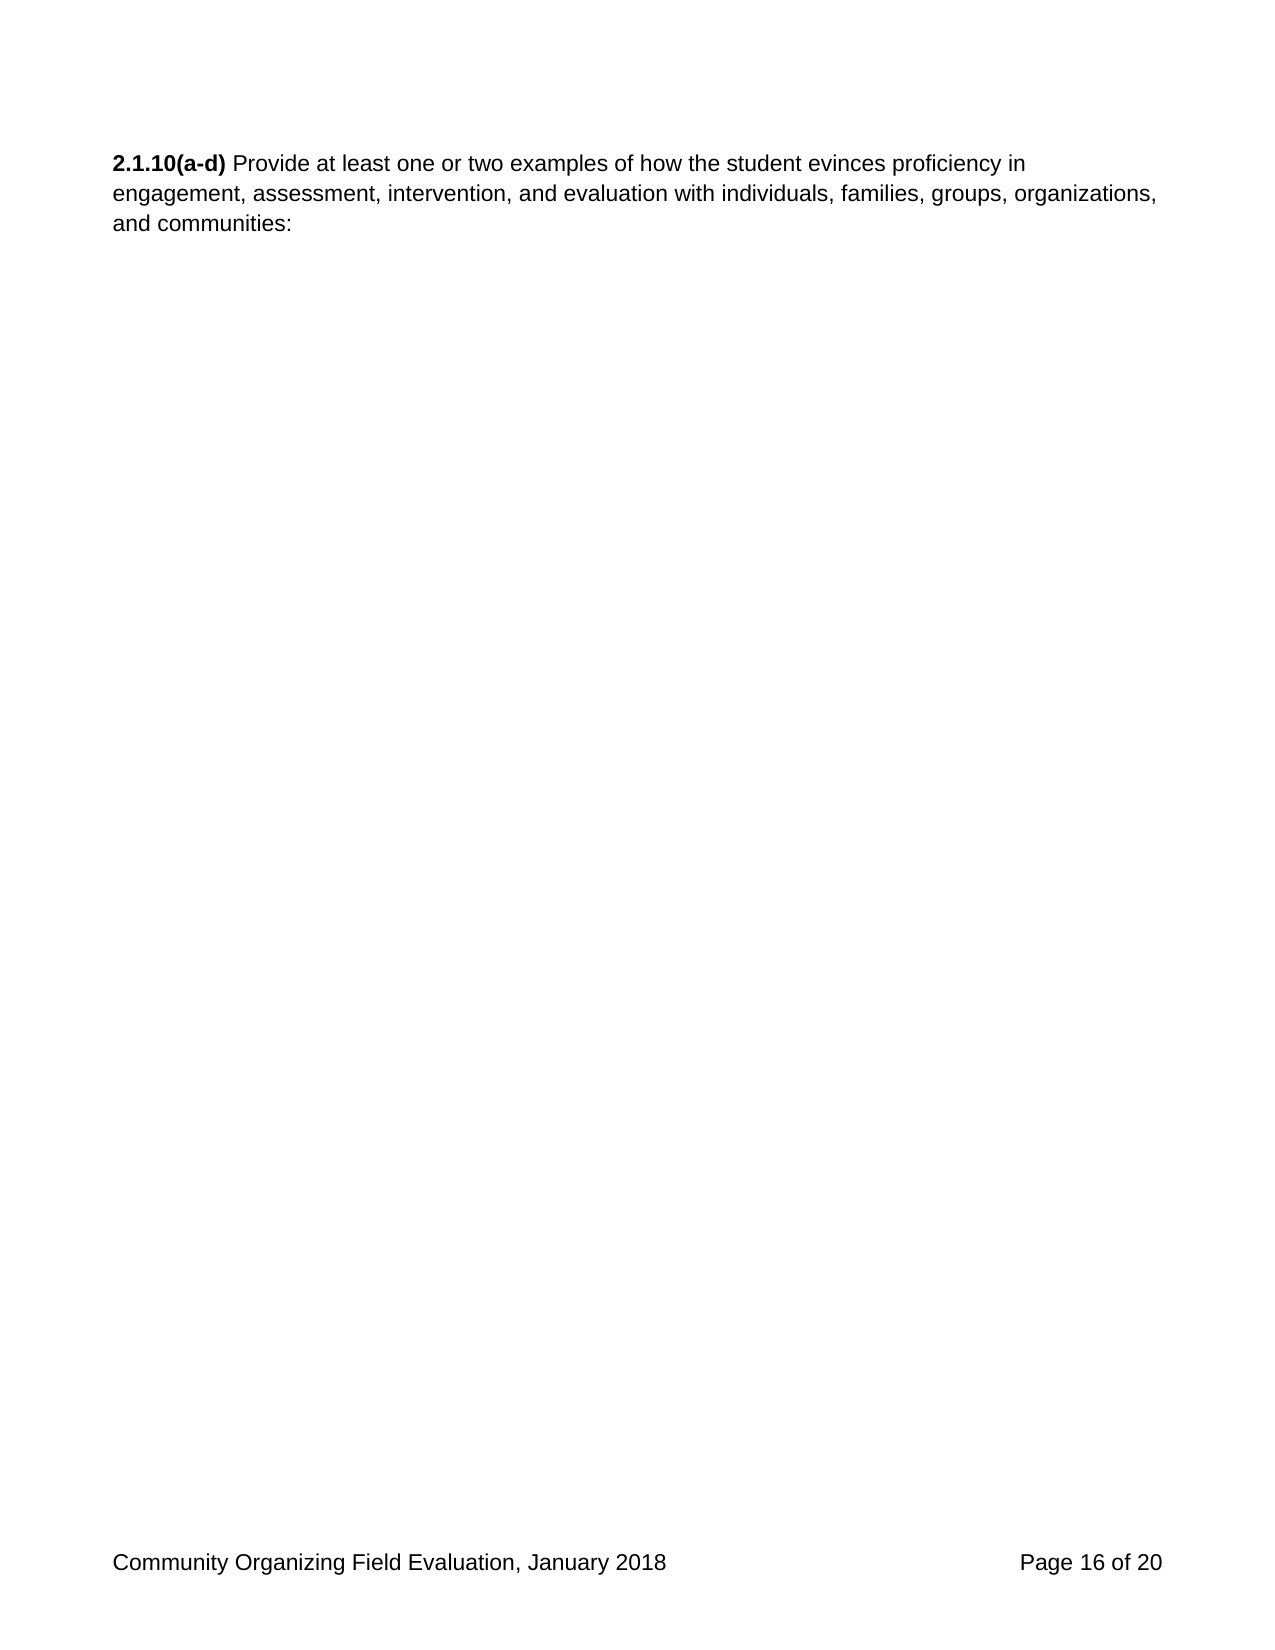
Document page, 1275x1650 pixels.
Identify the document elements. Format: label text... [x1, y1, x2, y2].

text 2.1.10(a-d) Provide at least one or two examples of how the student evinces proficiency in engagement, assessment, intervention, and evaluation with individuals, families, groups, organizations, and communities: [112, 150, 1162, 237]
